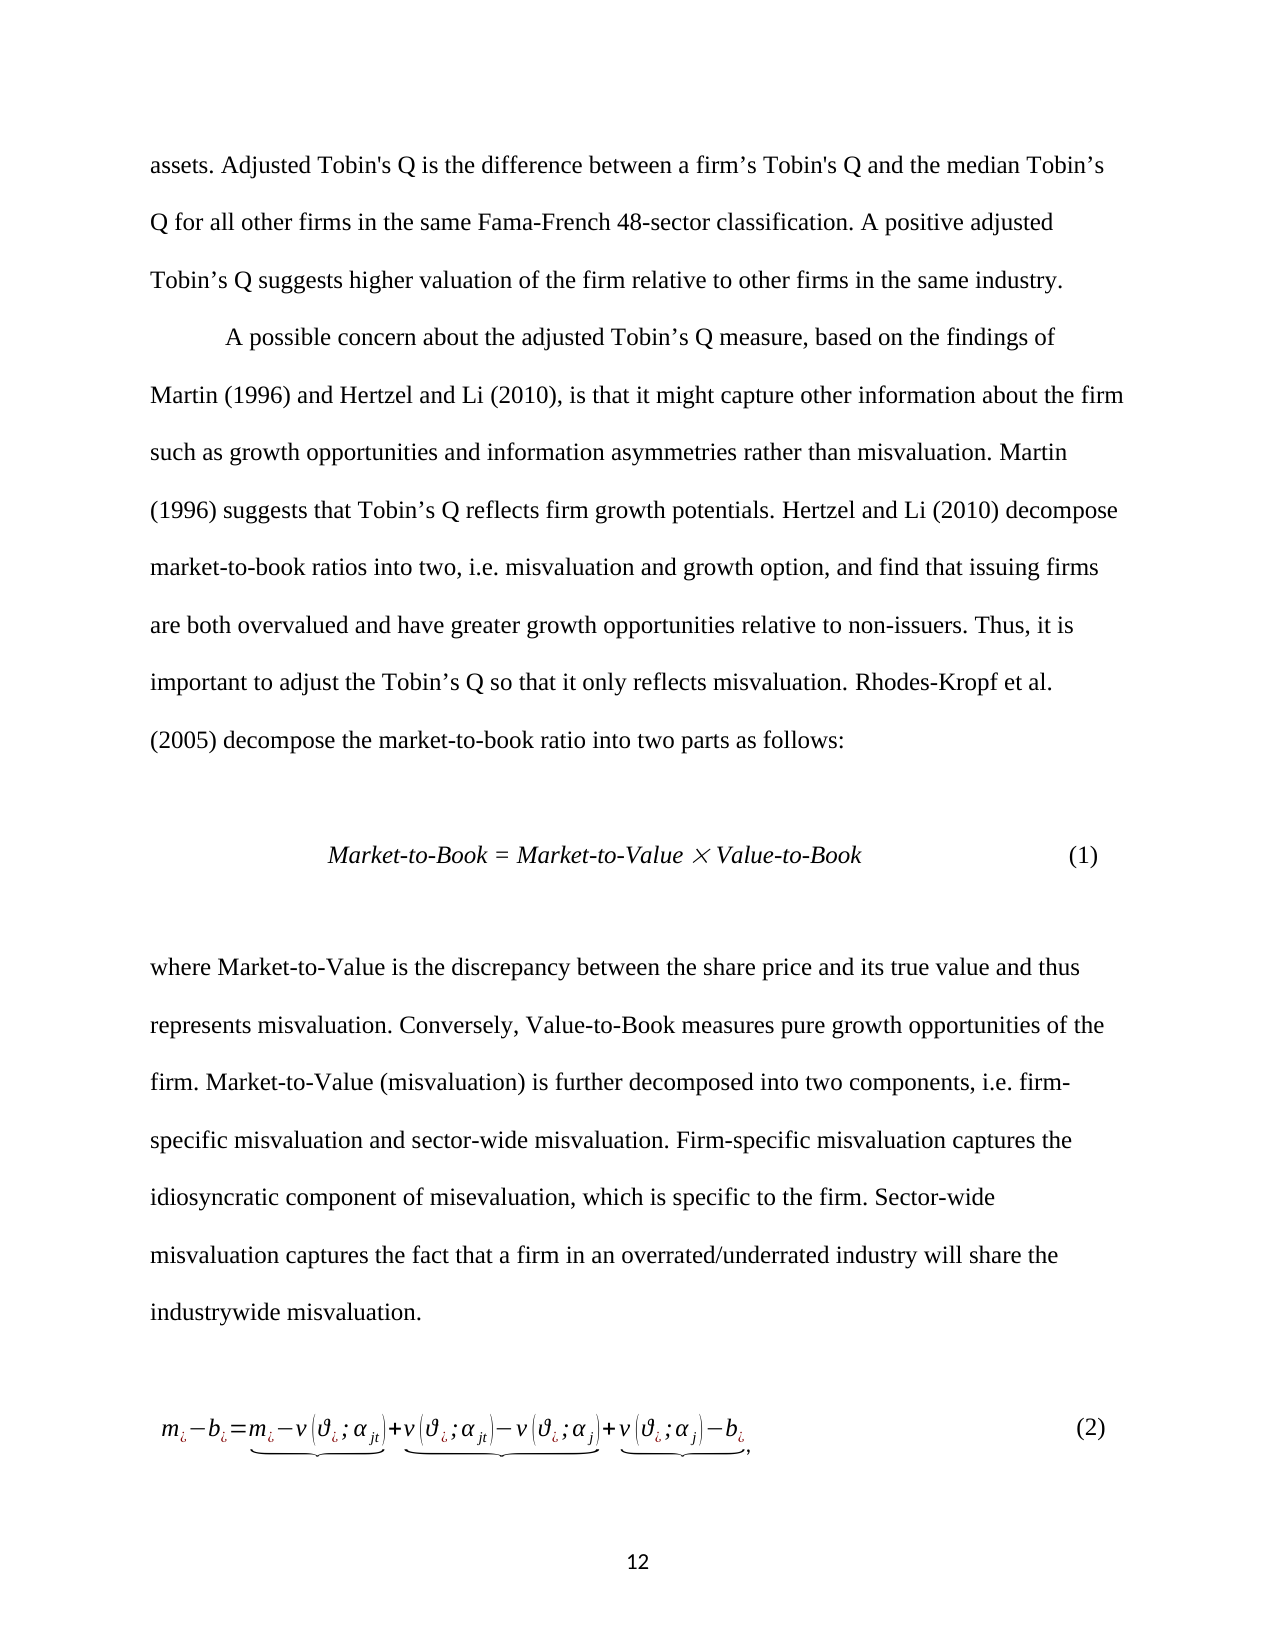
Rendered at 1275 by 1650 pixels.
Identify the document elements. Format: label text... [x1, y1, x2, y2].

text A possible concern about the adjusted Tobin’s Q measure, based on the findings of Martin (1996) and Hertzel and Li (2010), is that it might capture other information about the firm such as growth opportunities and information asymmetries rather than misvaluation. Martin (1996) suggests that Tobin’s Q reflects firm growth potentials. Hertzel and Li (2010) decompose market-to-book ratios into two, i.e. misvaluation and growth option, and find that issuing firms are both overvalued and have greater growth opportunities relative to non-issuers. Thus, it is important to adjust the Tobin’s Q so that it only reflects misvaluation. Rhodes-Kropf et al. (2005) decompose the market-to-book ratio into two parts as follows: [150, 322, 1125, 754]
table_header (1) [1041, 840, 1125, 895]
table_header Market-to-Book = Market-to-Value Value-to-Book [150, 840, 1041, 895]
text where Market-to-Value is the discrepancy between the share price and its true value and thus represents misvaluation. Conversely, Value-to-Book measures pure growth opportunities of the firm. Market-to-Value (misvaluation) is further decomposed into two components, i.e. firm-specific misvaluation and sector-wide misvaluation. Firm-specific misvaluation captures the idiosyncratic component of misevaluation, which is specific to the firm. Sector-wide misvaluation captures the fact that a firm in an overrated/underrated industry will share the industrywide misvaluation. [150, 952, 1125, 1326]
table_header , [150, 1413, 1065, 1475]
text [150, 150, 1125, 294]
table_header (2) [1065, 1413, 1125, 1475]
